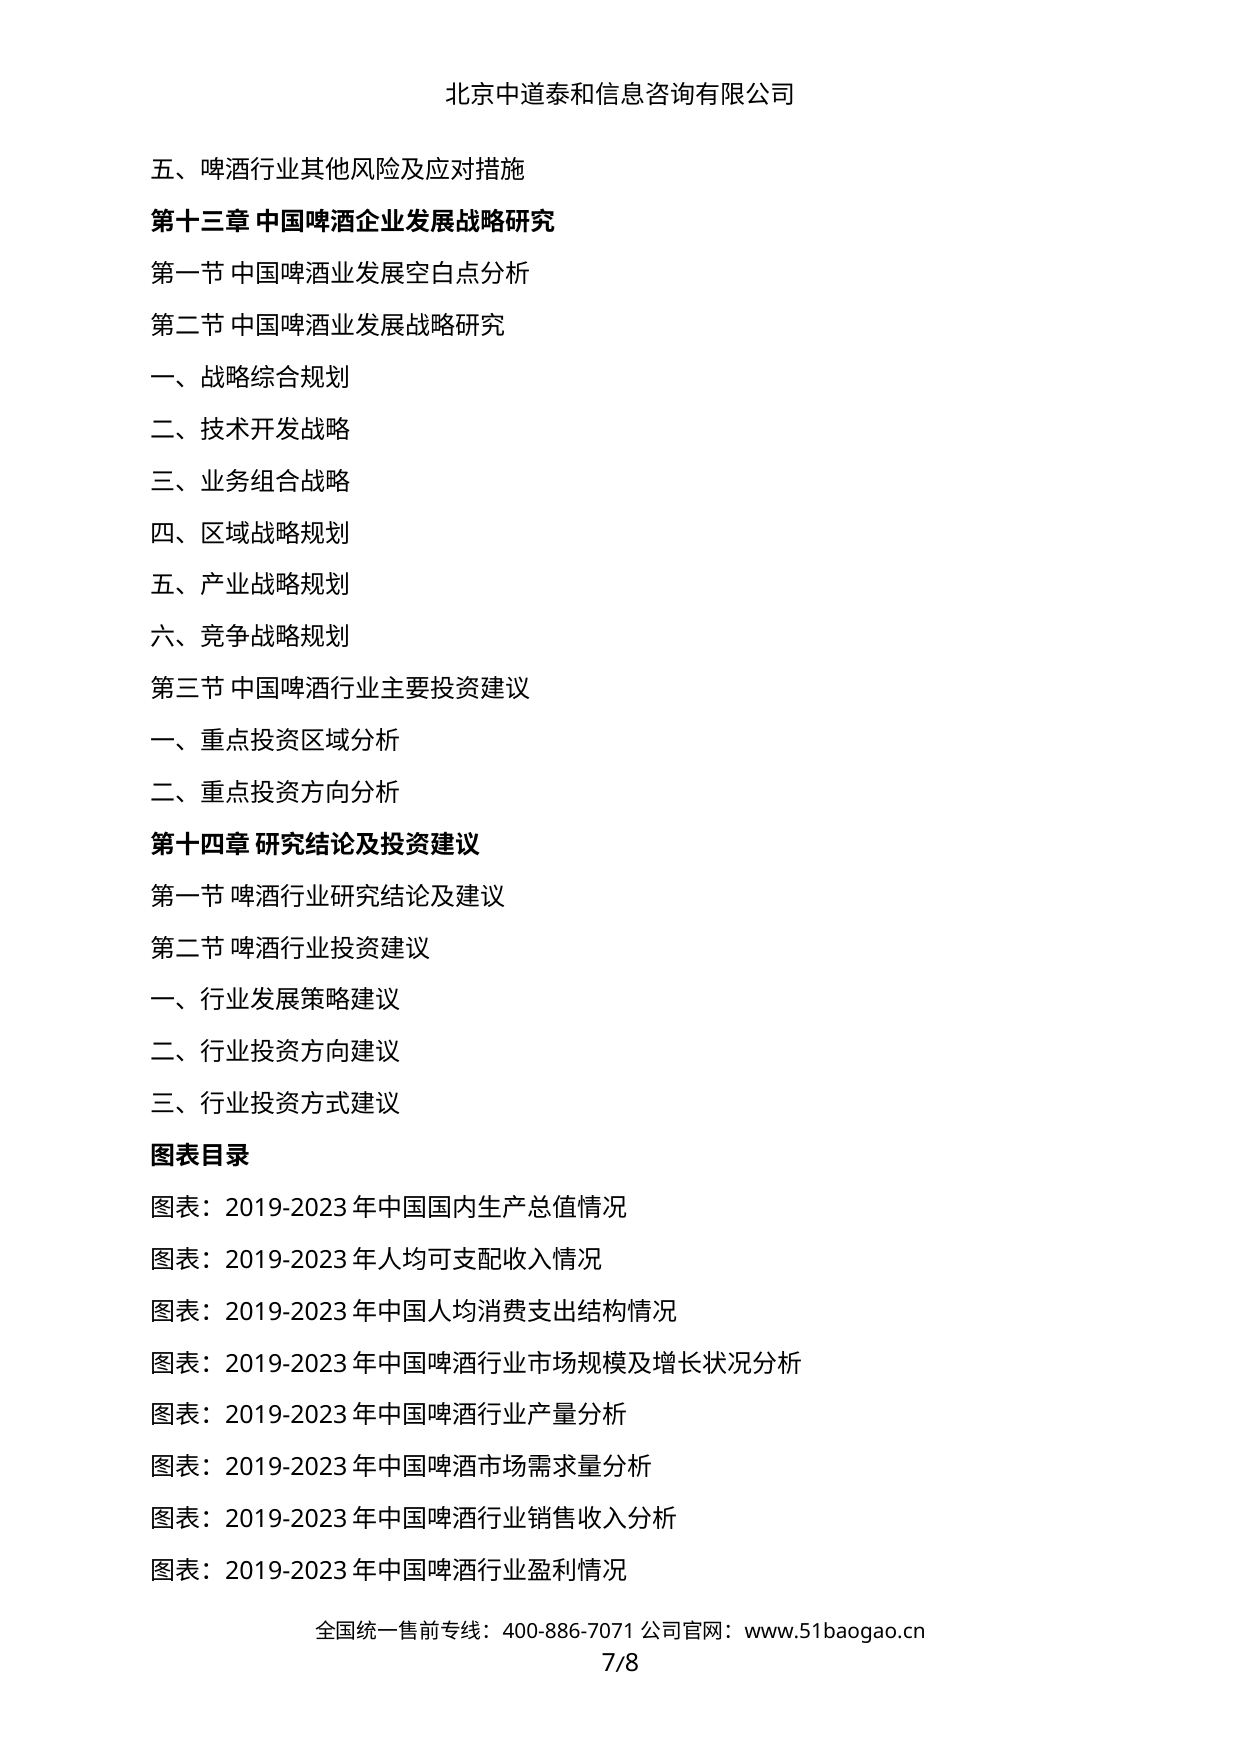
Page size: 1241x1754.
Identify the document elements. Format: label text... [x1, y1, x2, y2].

text 第十三章 中国啤酒企业发展战略研究 [150, 202, 1090, 238]
text 图表：2019-2023年中国啤酒行业盈利情况 [150, 1551, 1090, 1587]
text 第十四章 研究结论及投资建议 [150, 824, 1090, 861]
text 四、区域战略规划 [150, 513, 1090, 549]
text 图表目录 [150, 1136, 1090, 1172]
text 第二节 啤酒行业投资建议 [150, 928, 1090, 964]
text 六、竞争战略规划 [150, 617, 1090, 653]
text 二、技术开发战略 [150, 409, 1090, 446]
text 图表：2019-2023年中国啤酒行业产量分析 [150, 1395, 1090, 1431]
text 第二节 中国啤酒业发展战略研究 [150, 306, 1090, 342]
text 五、产业战略规划 [150, 565, 1090, 601]
text 第一节 中国啤酒业发展空白点分析 [150, 254, 1090, 290]
text 图表：2019-2023年中国啤酒行业市场规模及增长状况分析 [150, 1343, 1090, 1379]
text 一、重点投资区域分析 [150, 721, 1090, 757]
text 一、行业发展策略建议 [150, 980, 1090, 1016]
text 图表：2019-2023年中国啤酒市场需求量分析 [150, 1447, 1090, 1483]
text 图表：2019-2023年人均可支配收入情况 [150, 1239, 1090, 1276]
text 二、行业投资方向建议 [150, 1032, 1090, 1068]
text 三、行业投资方式建议 [150, 1084, 1090, 1120]
text 五、啤酒行业其他风险及应对措施 [150, 150, 1090, 186]
text 图表：2019-2023年中国人均消费支出结构情况 [150, 1291, 1090, 1327]
text 图表：2019-2023年中国啤酒行业销售收入分析 [150, 1499, 1090, 1535]
text 图表：2019-2023年中国国内生产总值情况 [150, 1187, 1090, 1224]
text 第一节 啤酒行业研究结论及建议 [150, 876, 1090, 912]
text 第三节 中国啤酒行业主要投资建议 [150, 669, 1090, 705]
text 一、战略综合规划 [150, 357, 1090, 394]
text 三、业务组合战略 [150, 461, 1090, 497]
text 二、重点投资方向分析 [150, 772, 1090, 809]
